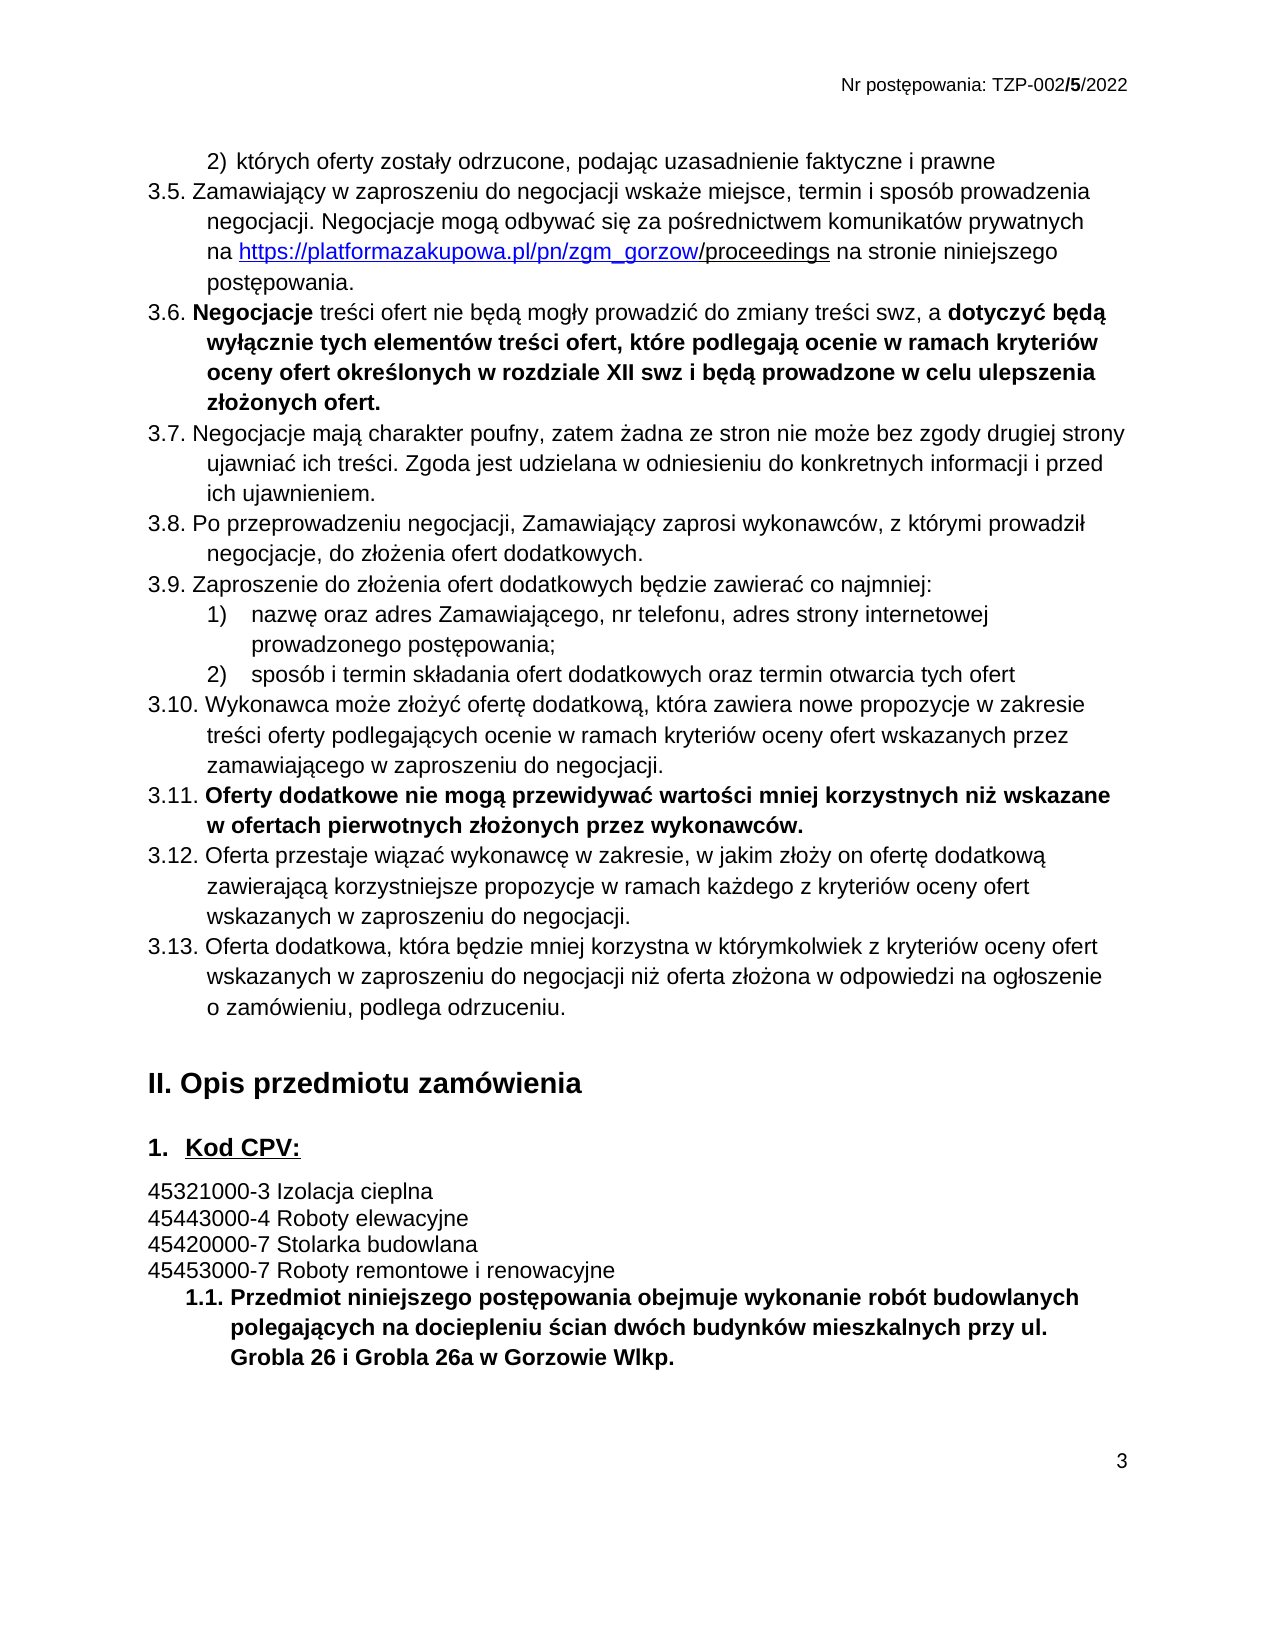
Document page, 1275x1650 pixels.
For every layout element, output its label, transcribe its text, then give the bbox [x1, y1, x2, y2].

text 3.5. Zamawiający w zaproszeniu do negocjacji wskaże miejsce, termin i sposób prowadzenia negocjacji. Negocjacje mogą odbywać się za pośrednictwem komunikatów prywatnych na https://platformazakupowa.pl/pn/zgm_gorzow/proceedings na stronie niniejszego postępowania. [148, 178, 1127, 295]
text 3.7. Negocjacje mają charakter poufny, zatem żadna ze stron nie może bez zgody drugiej strony ujawniać ich treści. Zgoda jest udzielana w odniesieniu do konkretnych informacji i przed ich ujawnieniem. [148, 419, 1127, 506]
list których oferty zostały odrzucone, podając uzasadnienie faktyczne i prawne [207, 148, 1127, 174]
text 3.13. Oferta dodatkowa, która będzie mniej korzystna w którymkolwiek z kryteriów oceny ofert wskazanych w zaproszeniu do negocjacji niż oferta złożona w odpowiedzi na ogłoszenie o zamówieniu, podlega odrzuceniu. [148, 933, 1127, 1020]
list Kod CPV: [148, 1133, 1127, 1162]
list Przedmiot niniejszego postępowania obejmuje wykonanie robót budowlanych polegających na dociepleniu ścian dwóch budynków mieszkalnych przy ul. Grobla 26 i Grobla 26a w Gorzowie Wlkp. [185, 1284, 1127, 1370]
list nazwę oraz adres Zamawiającego, nr telefonu, adres strony internetowej prowadzonego postępowania; [207, 601, 1127, 657]
text 3.9. Zaproszenie do złożenia ofert dodatkowych będzie zawierać co najmniej: [148, 571, 1127, 597]
text 3.8. Po przeprowadzeniu negocjacji, Zamawiający zaprosi wykonawców, z którymi prowadził negocjacje, do złożenia ofert dodatkowych. [148, 510, 1127, 567]
text 45453000-7 Roboty remontowe i renowacyjne [148, 1257, 1127, 1284]
text 3.6. Negocjacje treści ofert nie będą mogły prowadzić do zmiany treści swz, a dotyczyć będą wyłącznie tych elementów treści ofert, które podlegają ocenie w ramach kryteriów oceny ofert określonych w rozdziale XII swz i będą prowadzone w celu ulepszenia złożonych ofert. [148, 299, 1127, 416]
list sposób i termin składania ofert dodatkowych oraz termin otwarcia tych ofert [207, 661, 1127, 687]
subtitle II. Opis przedmiotu zamówienia [148, 1066, 1127, 1100]
text 3.11. Oferty dodatkowe nie mogą przewidywać wartości mniej korzystnych niż wskazane w ofertach pierwotnych złożonych przez wykonawców. [148, 782, 1127, 838]
text 3.12. Oferta przestaje wiązać wykonawcę w zakresie, w jakim złoży on ofertę dodatkową zawierającą korzystniejsze propozycje w ramach każdego z kryteriów oceny ofert wskazanych w zaproszeniu do negocjacji. [148, 842, 1127, 929]
text 45321000-3 Izolacja cieplna [148, 1178, 1127, 1204]
text 3.10. Wykonawca może złożyć ofertę dodatkową, która zawiera nowe propozycje w zakresie treści oferty podlegających ocenie w ramach kryteriów oceny ofert wskazanych przez zamawiającego w zaproszeniu do negocjacji. [148, 691, 1127, 778]
text 45420000-7 Stolarka budowlana [148, 1231, 1127, 1257]
text 45443000-4 Roboty elewacyjne [148, 1204, 1127, 1231]
